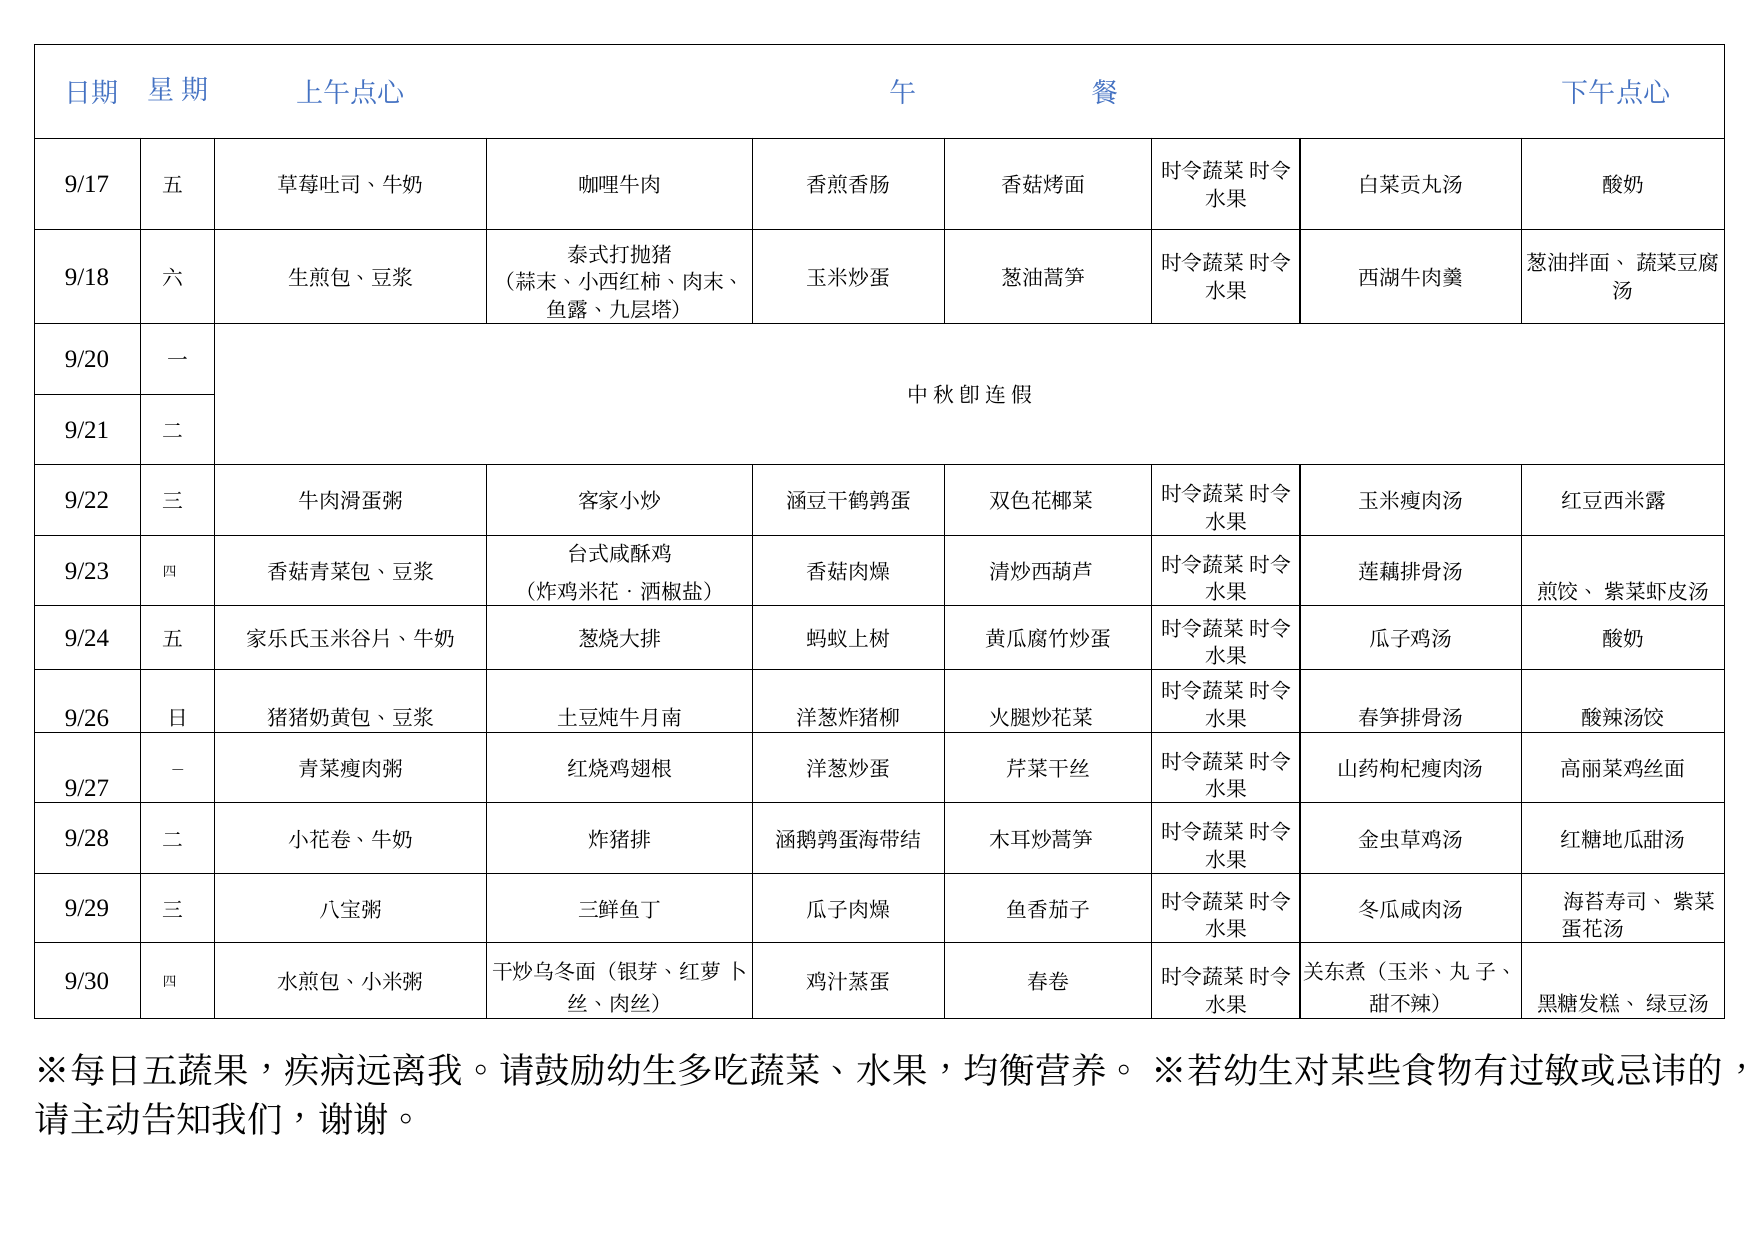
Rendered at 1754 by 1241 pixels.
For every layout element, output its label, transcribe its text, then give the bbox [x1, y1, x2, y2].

table_cell 二 [141, 395, 214, 464]
table_cell 火腿炒花菜 [945, 670, 1151, 732]
table_cell 9/24 [35, 606, 140, 669]
table_cell 双色花椰菜 [945, 465, 1151, 535]
table_cell 葱烧大排 [487, 606, 752, 669]
table_cell 9/28 [35, 803, 140, 873]
table_cell 白菜贡丸汤 [1301, 139, 1521, 229]
table_cell 酸奶 [1522, 139, 1724, 229]
table_cell 涵鹅鹑蛋海带结 [753, 803, 944, 873]
table_cell 香煎香肠 [753, 139, 944, 229]
table_cell 9/18 [35, 230, 140, 323]
table_cell 洋葱炒蛋 [753, 733, 944, 802]
table_cell 玉米炒蛋 [753, 230, 944, 323]
table_cell 煎饺、 紫菜虾皮汤 [1522, 536, 1724, 605]
table_cell 水煎包、小米粥 [215, 943, 486, 1018]
table_cell 9/22 [35, 465, 140, 535]
table_cell 9/30 [35, 943, 140, 1018]
table_cell 红糖地瓜甜汤 [1522, 803, 1724, 873]
table_cell 9/21 [35, 395, 140, 464]
table_cell 瓜子鸡汤 [1301, 606, 1521, 669]
table_cell 涵豆干鹤鹑蛋 [753, 465, 944, 535]
table_cell 瓜子肉燥 [753, 874, 944, 942]
table_cell 黑糖发糕、 绿豆汤 [1522, 943, 1724, 1018]
table_cell 小花卷、牛奶 [215, 803, 486, 873]
table_cell 春卷 [945, 943, 1151, 1018]
table_cell 生煎包、豆浆 [215, 230, 486, 323]
table_cell 9/29 [35, 874, 140, 942]
table_header 星 期 [141, 45, 214, 138]
table_cell 猪猪奶黄包、豆浆 [215, 670, 486, 732]
table_cell 时令蔬菜 时令水果 [1152, 874, 1299, 942]
table_cell 客家小炒 [487, 465, 752, 535]
table_cell 时令蔬菜 时令水果 [1152, 943, 1299, 1018]
table_cell 牛肉滑蛋粥 [215, 465, 486, 535]
table_cell 9/20 [35, 324, 140, 394]
table_cell 春笋排骨汤 [1301, 670, 1521, 732]
table_cell 三鲜鱼丁 [487, 874, 752, 942]
table_cell 时令蔬菜 时令水果 [1152, 230, 1299, 323]
table_cell 海苔寿司、 紫菜蛋花汤 [1522, 874, 1724, 942]
table_cell 山药枸杞瘦肉汤 [1301, 733, 1521, 802]
table_cell 鸡汁蒸蛋 [753, 943, 944, 1018]
table_cell 炸猪排 [487, 803, 752, 873]
table_cell 9/17 [35, 139, 140, 229]
table_cell 高丽菜鸡丝面 [1522, 733, 1724, 802]
table_cell 咖哩牛肉 [487, 139, 752, 229]
table_cell 时令蔬菜 时令水果 [1152, 465, 1299, 535]
table_cell 时令蔬菜 时令水果 [1152, 803, 1299, 873]
table_cell 时令蔬菜 时令水果 [1152, 139, 1299, 229]
table_cell 芹菜干丝 [945, 733, 1151, 802]
table_cell 三 [141, 874, 214, 942]
table_cell 泰式打抛猪 （蒜末、小西红柿、肉末、 鱼露、九层塔） [487, 230, 752, 323]
table_cell 玉米瘦肉汤 [1301, 465, 1521, 535]
table_cell 蚂蚁上树 [753, 606, 944, 669]
table_header 日期 [35, 45, 141, 138]
table_cell 时令蔬菜 时令水果 [1152, 733, 1299, 802]
table_cell 香菇烤面 [945, 139, 1151, 229]
table_cell — [141, 733, 214, 802]
table_cell 时令蔬菜 时令水果 [1152, 536, 1299, 605]
table_cell 黄瓜腐竹炒蛋 [945, 606, 1151, 669]
table_cell 土豆炖牛月南 [487, 670, 752, 732]
table_cell 木耳炒蒿笋 [945, 803, 1151, 873]
table_cell 洋葱炸猪柳 [753, 670, 944, 732]
table_cell 六 [141, 230, 214, 323]
table_cell 中 秋 卽 连 假 [215, 324, 1724, 464]
table_cell 9/26 [35, 670, 140, 732]
table_cell 三 [141, 465, 214, 535]
subtitle ※每日五蔬果，疾病远离我。请鼓励幼生多吃蔬菜、水果，均衡营养。 ※若幼生对某些食物有过敏或忌讳的，请主动告知我们，谢谢。 [34, 1044, 1724, 1143]
table_cell 四 [141, 536, 214, 605]
table_cell 红豆西米露 [1522, 465, 1724, 535]
table_cell 金虫草鸡汤 [1301, 803, 1521, 873]
table_cell 家乐氏玉米谷片、牛奶 [215, 606, 486, 669]
table_header 上午点心 [214, 45, 487, 138]
table_cell 八宝粥 [215, 874, 486, 942]
table_cell 西湖牛肉羹 [1301, 230, 1521, 323]
table_cell 台式咸酥鸡 （炸鸡米花•洒椒盐） [487, 536, 752, 605]
table_cell 香菇肉燥 [753, 536, 944, 605]
table_cell 葱油蒿笋 [945, 230, 1151, 323]
table_header 午 餐 [487, 45, 1521, 138]
table_cell 9/27 [35, 733, 140, 802]
table_cell 冬瓜咸肉汤 [1301, 874, 1521, 942]
table_cell 干炒乌冬面（银芽、红萝 卜丝、肉丝） [487, 943, 752, 1018]
table_cell 日 [141, 670, 214, 732]
table_cell 莲藕排骨汤 [1301, 536, 1521, 605]
table_cell 青菜瘦肉粥 [215, 733, 486, 802]
table_cell 酸辣汤饺 [1522, 670, 1724, 732]
table_cell 一 [141, 324, 214, 394]
table_cell 四 [141, 943, 214, 1018]
table_cell 五 [141, 139, 214, 229]
table_cell 关东煮（玉米、丸 子、甜不辣） [1301, 943, 1521, 1018]
table_header 下午点心 [1521, 45, 1724, 138]
table_cell 二 [141, 803, 214, 873]
table_cell 五 [141, 606, 214, 669]
table_cell 时令蔬菜 时令水果 [1152, 670, 1299, 732]
table_cell 草莓吐司、牛奶 [215, 139, 486, 229]
table_cell 红烧鸡翅根 [487, 733, 752, 802]
table_cell 酸奶 [1522, 606, 1724, 669]
table_cell 时令蔬菜 时令水果 [1152, 606, 1299, 669]
table_cell 香菇青菜包、豆浆 [215, 536, 486, 605]
table_cell 鱼香茄子 [945, 874, 1151, 942]
table_cell 9/23 [35, 536, 140, 605]
table_cell 葱油拌面、 蔬菜豆腐汤 [1522, 230, 1724, 323]
table_cell 清炒西葫芦 [945, 536, 1151, 605]
